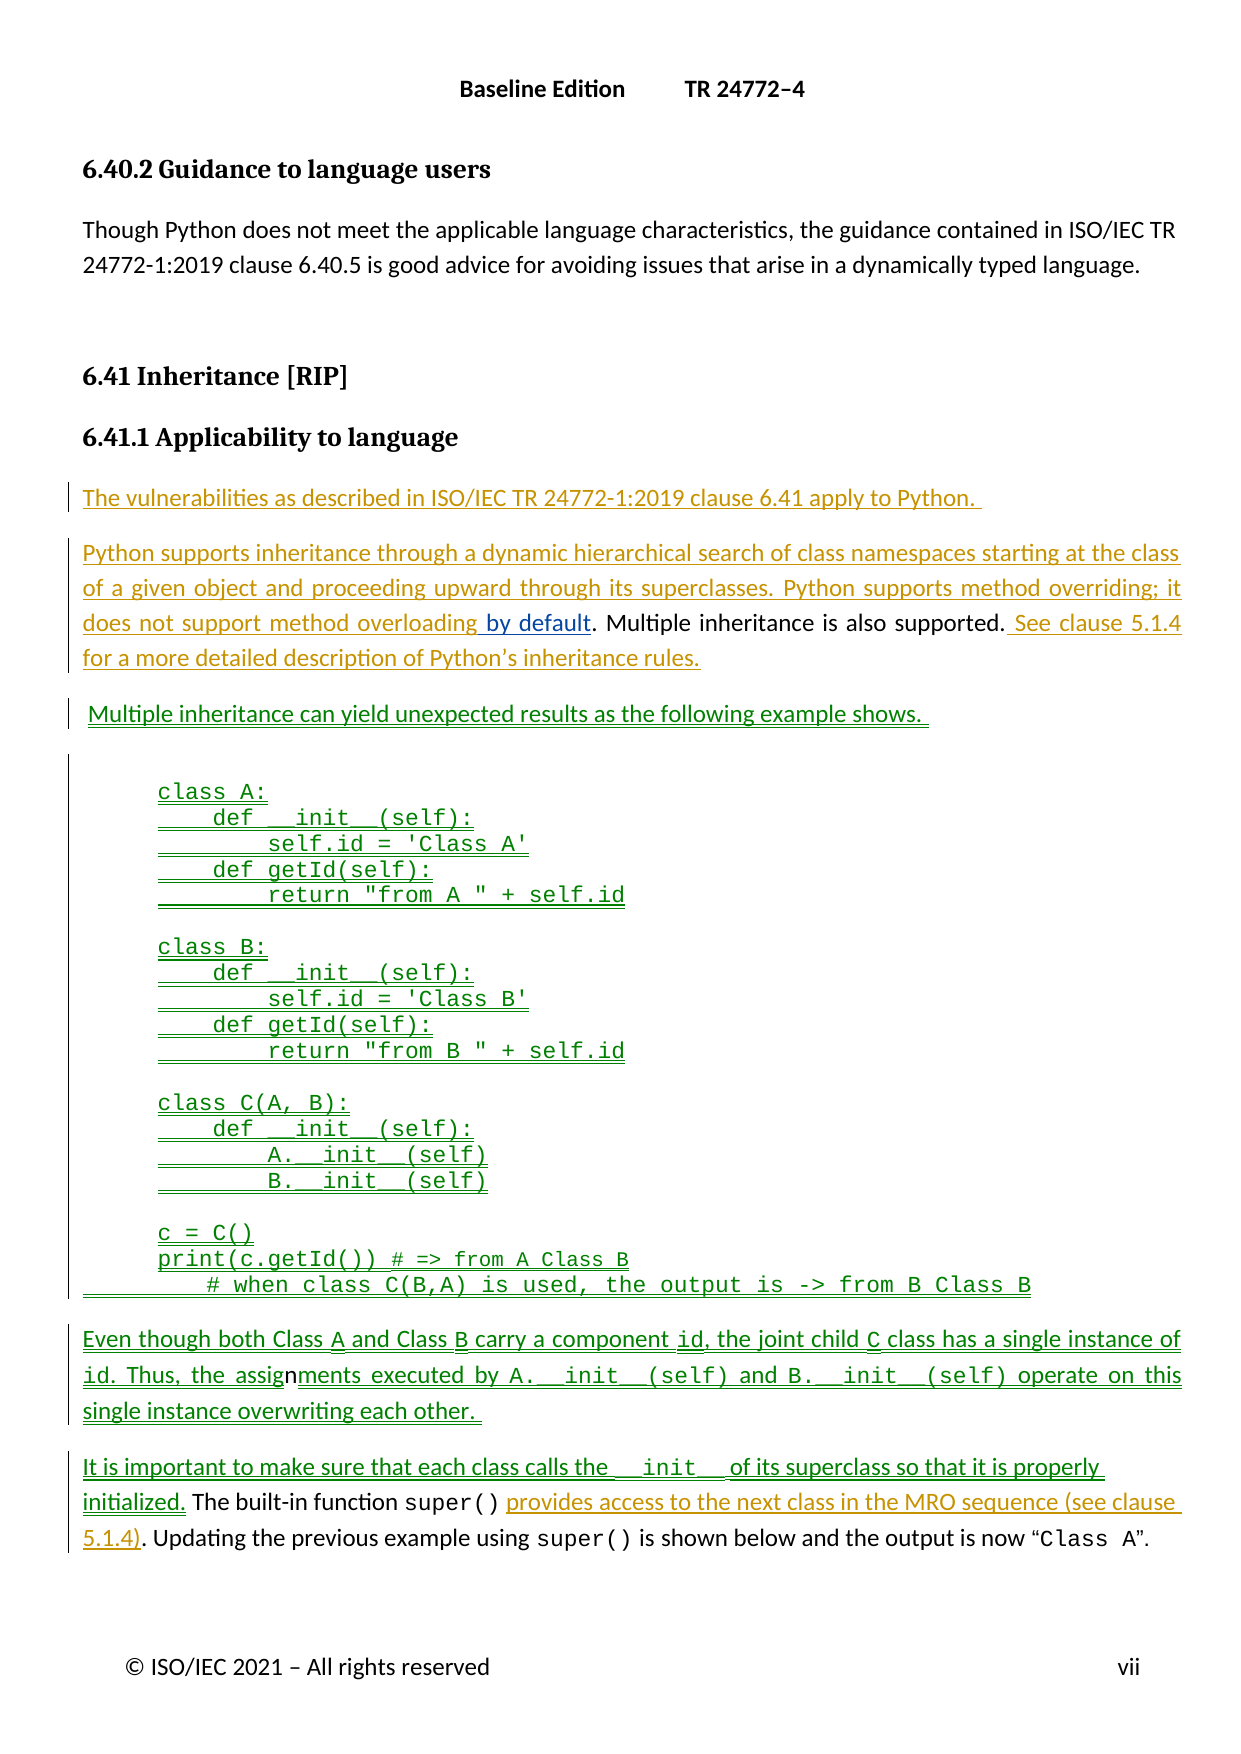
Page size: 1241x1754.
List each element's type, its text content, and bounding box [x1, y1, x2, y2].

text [82, 1451, 1182, 1553]
subtitle 6.41 Inheritance [RIP] [82, 361, 1182, 392]
text . Multiple inheritance is also supported. [82, 600, 1182, 673]
text Though Python does not meet the applicable language characteristics, the guidance contained in ISO/IEC TR 24772-1:2019 clause 6.40.5 is good advice for avoiding issues that arise in a dynamically typed language. [82, 214, 1182, 280]
text . Multiple inheritance is also supported. [82, 537, 1182, 599]
subtitle 6.40.2 Guidance to language users [82, 154, 1182, 185]
subtitle 6.41.1 Applicability to language [82, 422, 1182, 453]
text n [82, 1323, 1182, 1425]
